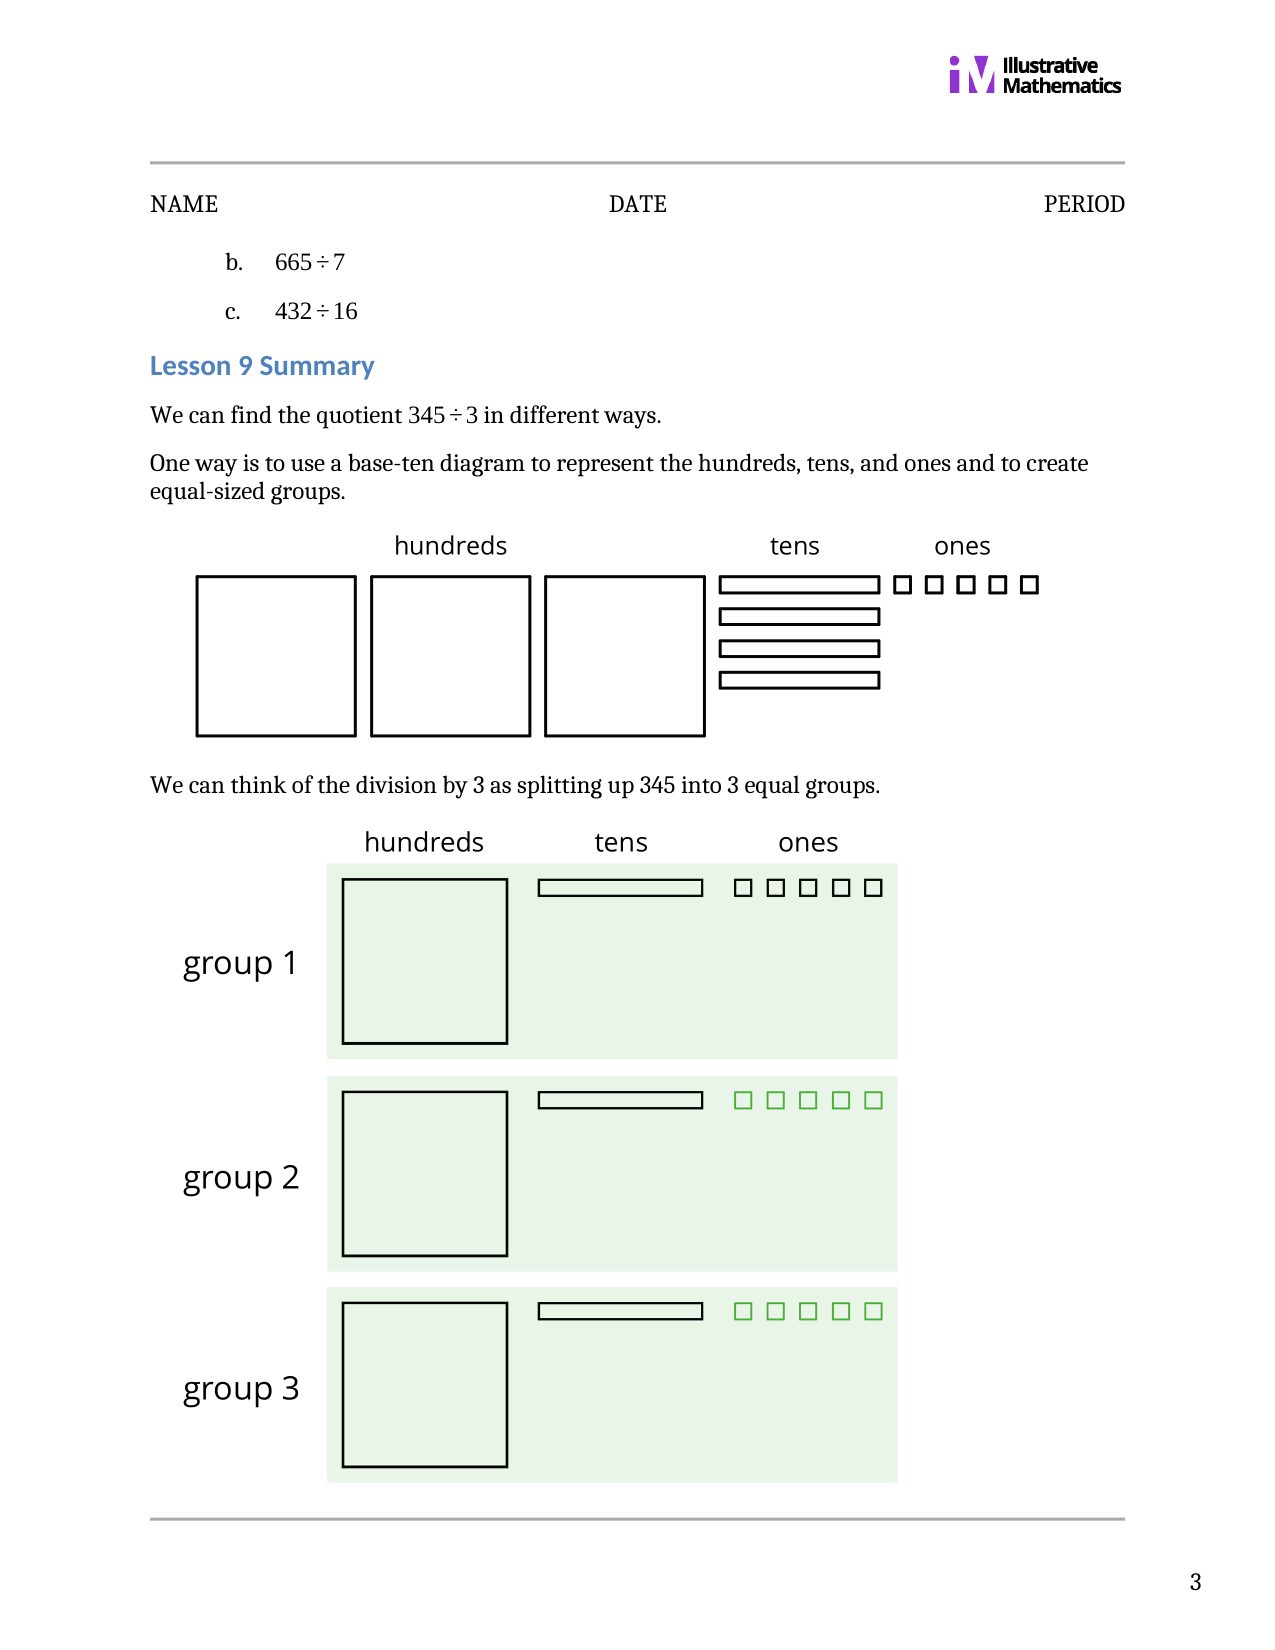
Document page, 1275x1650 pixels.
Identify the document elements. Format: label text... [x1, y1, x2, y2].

subtitle Lesson 9 Summary [150, 347, 1125, 382]
picture [168, 524, 1056, 753]
text We can find the quotient in different ways. [150, 401, 1125, 430]
text We can think of the division by 3 as splitting up 345 into 3 equal groups. [150, 771, 1125, 800]
picture [949, 55, 1121, 93]
text One way is to use a base-ten diagram to represent the hundreds, tens, and ones and to create equal-sized groups. [150, 448, 1125, 506]
picture [168, 818, 912, 1497]
